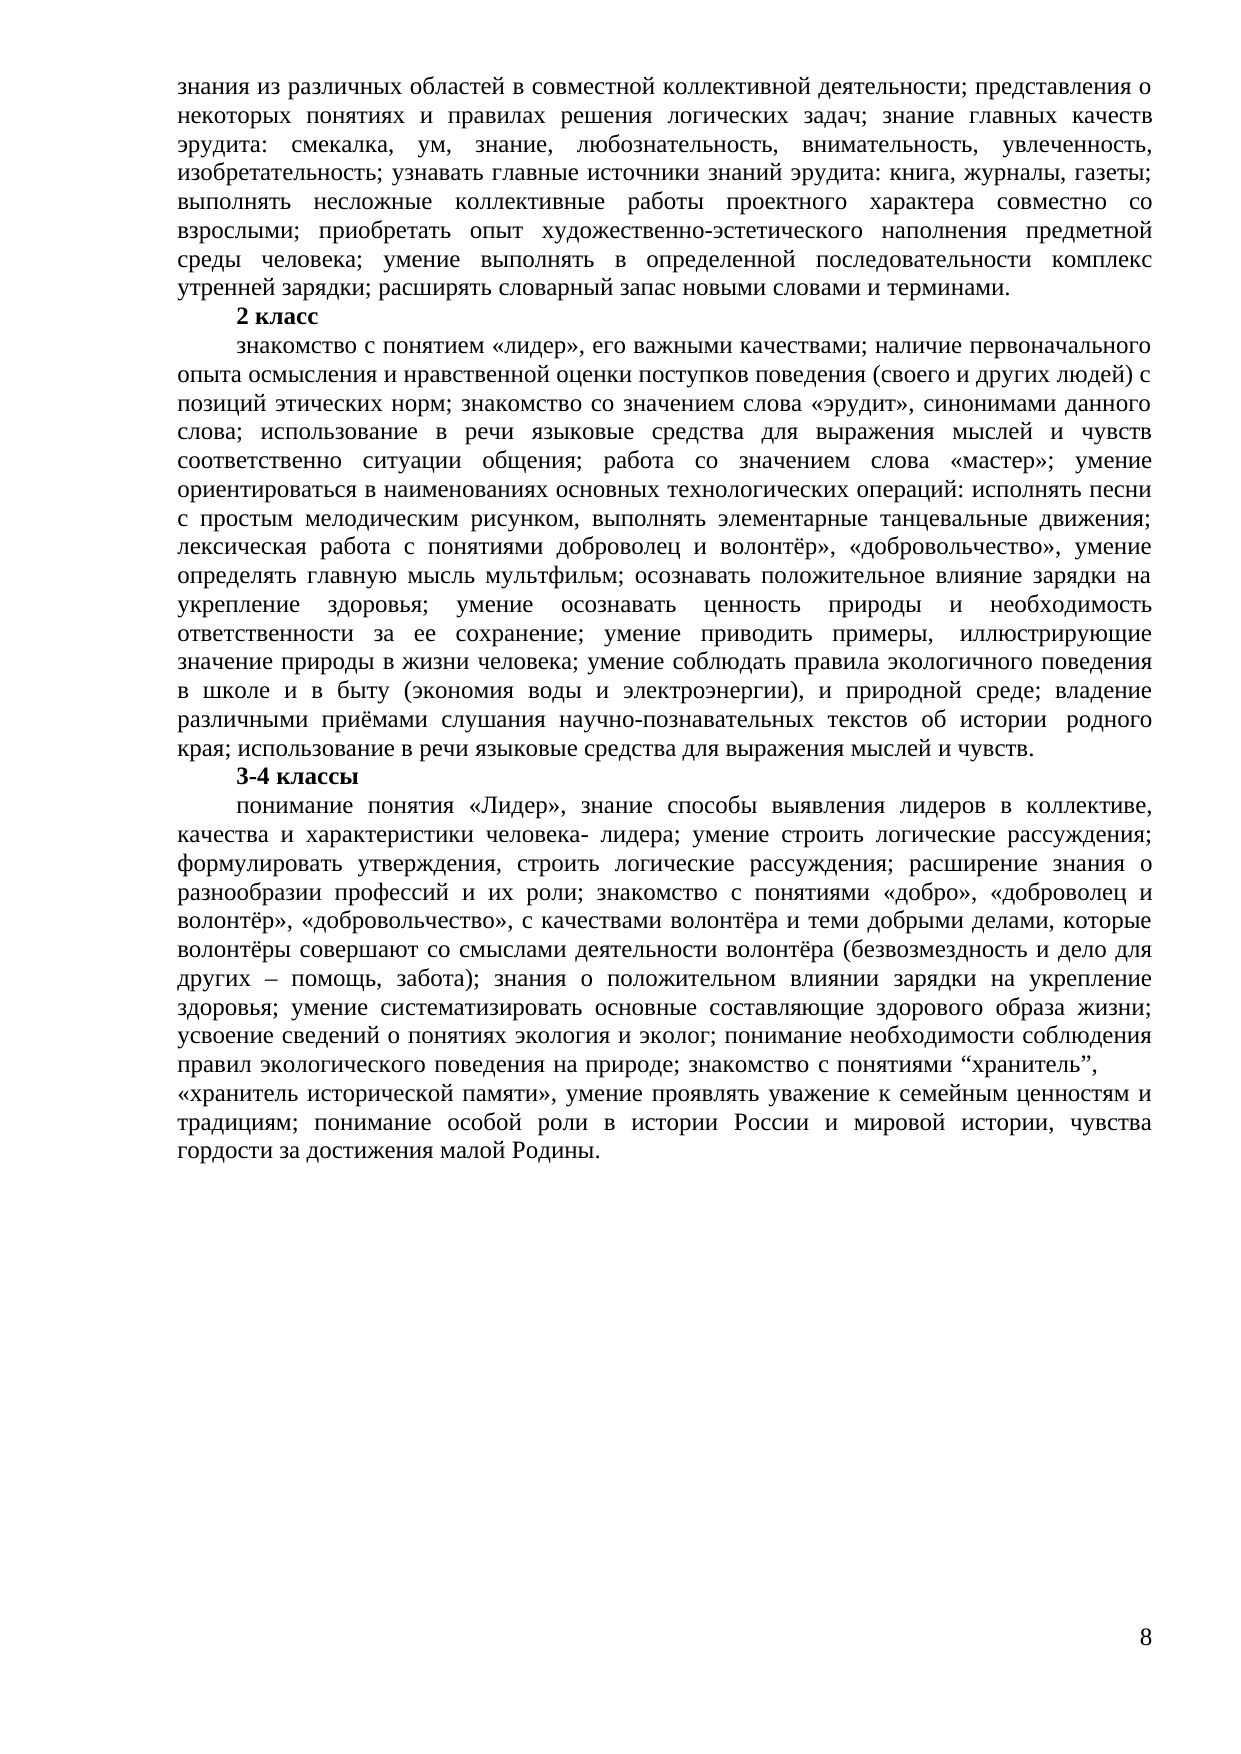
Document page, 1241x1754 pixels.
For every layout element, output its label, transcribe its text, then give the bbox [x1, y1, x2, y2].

subtitle классы [236, 762, 1163, 790]
text понимание понятия «Лидер», знание способы выявления лидеров в коллективе, качества и характеристики человека- лидера; умение строить логические рассуждения; формулировать утверждения, строить логические рассуждения; расширение знания о разнообразии профессий и их роли; знакомство с понятиями «добро», «доброволец и волонтёр», «добровольчество», с качествами волонтёра и теми добрыми делами, которые волонтёры совершают со смыслами деятельности волонтёра (безвозмездность и дело для других – помощь, забота); знания о положительном влиянии зарядки на укрепление здоровья; умение систематизировать основные составляющие здорового образа жизни; усвоение сведений о понятиях экология и эколог; понимание необходимости соблюдения правил экологического поведения на природе; знакомство с понятиями “хранитель”, [177, 790, 1153, 1078]
text знакомство с понятием «лидер», его важными качествами; наличие первоначального опыта осмысления и нравственной оценки поступков поведения (своего и других людей) с позиций этических норм; знакомство со значением слова «эрудит», синонимами данного слова; использование в речи языковые средства для выражения мыслей и чувств соответственно ситуации общения; работа со значением слова «мастер»; умение ориентироваться в наименованиях основных технологических операций: исполнять песни с простым мелодическим рисунком, выполнять элементарные танцевальные движения; лексическая работа с понятиями доброволец и волонтёр», «добровольчество», умение определять главную мысль мультфильм; осознавать положительное влияние зарядки на укрепление здоровья; умение осознавать ценность природы и необходимость ответственности за ее сохранение; умение приводить примеры, иллюстрирующие значение природы в жизни человека; умение соблюдать правила экологичного поведения в школе и в быту (экономия воды и электроэнергии), и природной среде; владение различными приёмами слушания научно-познавательных текстов об истории родного края; использование в речи языковые средства для выражения мыслей и чувств. [177, 330, 1152, 761]
text знания из различных областей в совместной коллективной деятельности; представления о некоторых понятиях и правилах решения логических задач; знание главных качеств эрудита: смекалка, ум, знание, любознательность, внимательность, увлеченность, изобретательность; узнавать главные источники знаний эрудита: книга, журналы, газеты; выполнять несложные коллективные работы проектного характера совместно со взрослыми; приобретать опыт художественно-эстетического наполнения предметной среды человека; умение выполнять в определенной последовательности комплекс утренней зарядки; расширять словарный запас новыми словами и терминами. [177, 71, 1153, 301]
subtitle класс [236, 302, 1163, 330]
text «хранитель исторической памяти», умение проявлять уважение к семейным ценностям и традициям; понимание особой роли в истории России и мировой истории, чувства гордости за достижения малой Родины. [177, 1078, 1152, 1164]
